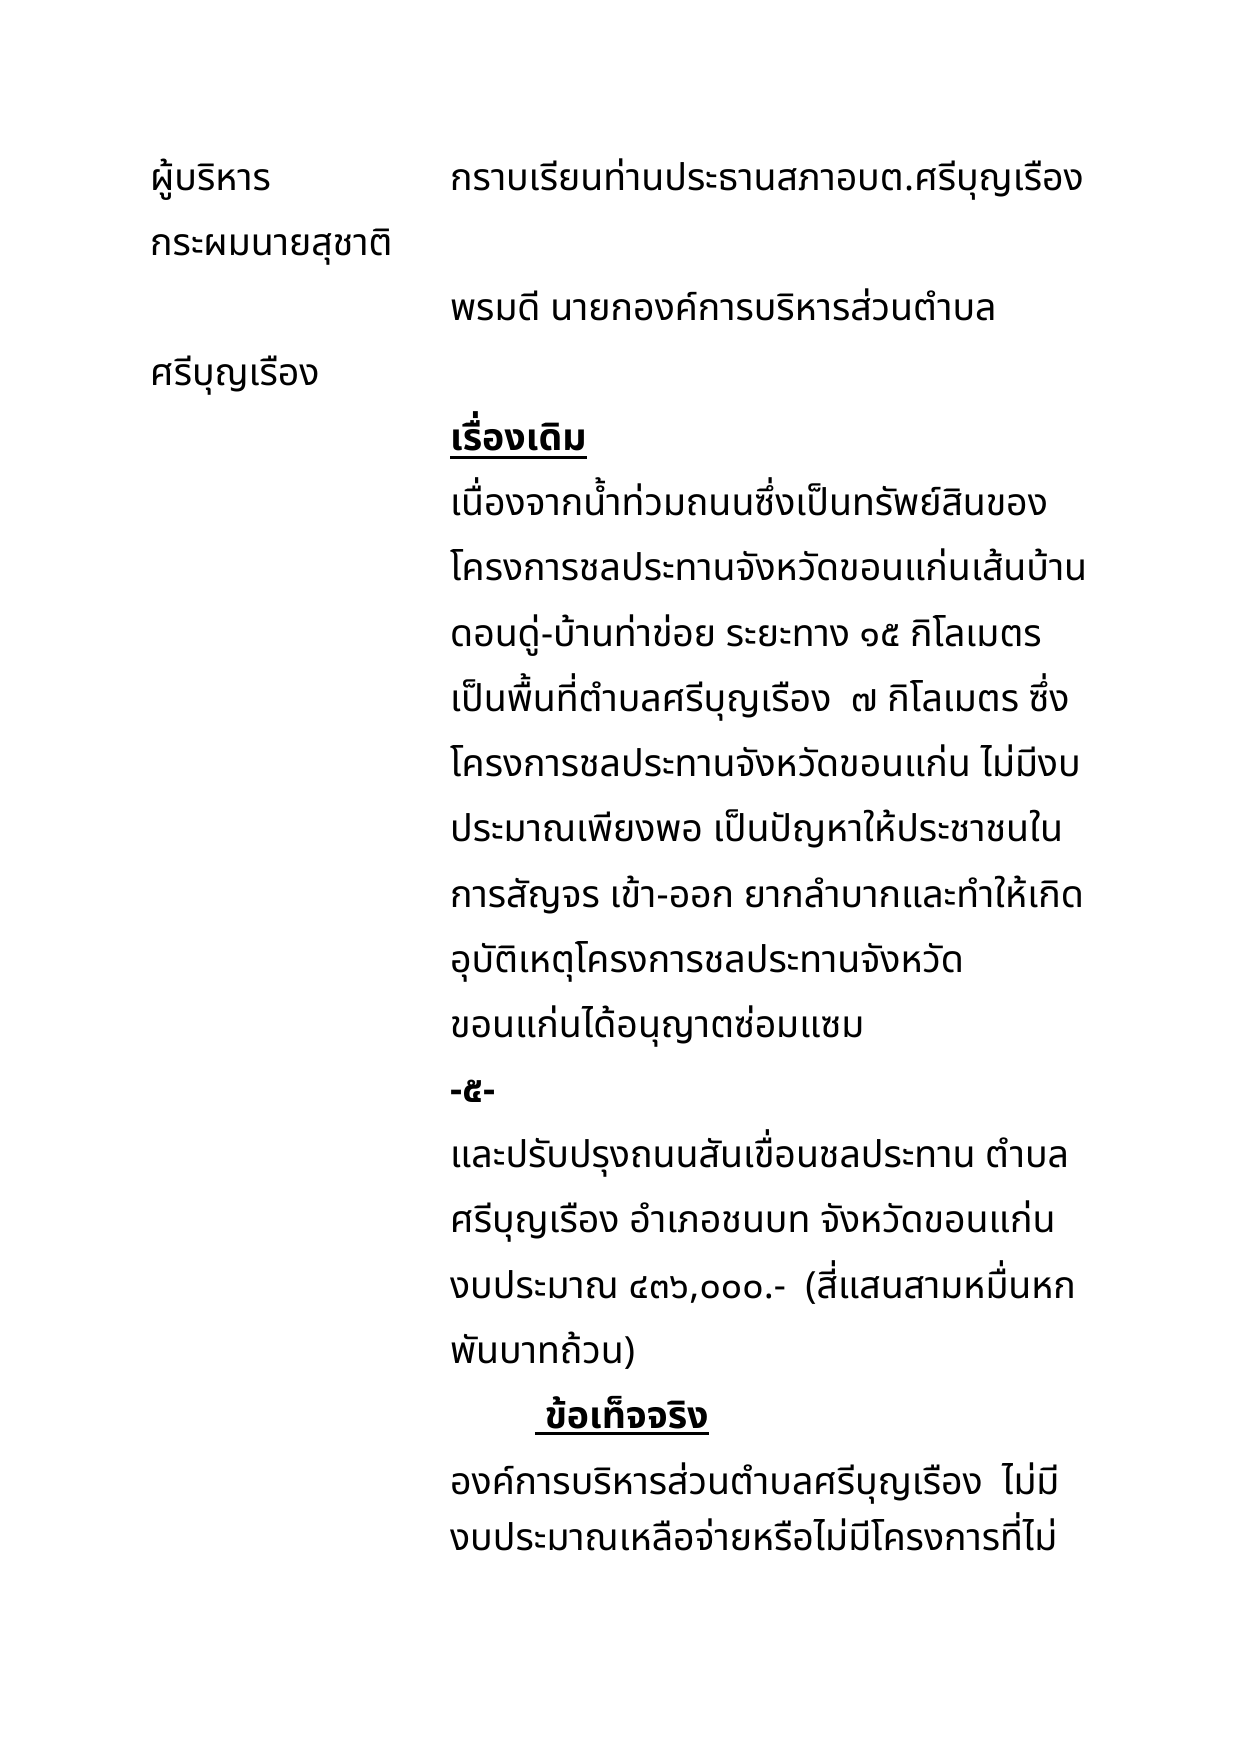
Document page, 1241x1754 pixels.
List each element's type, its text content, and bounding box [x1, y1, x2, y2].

text เรื่องเดิม [150, 411, 1090, 467]
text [450, 1454, 1090, 1568]
text ข้อเท็จจริง [150, 1389, 1090, 1446]
text พรมดี นายกองค์การบริหารส่วนตำบลศรีบุญเรือง [150, 281, 1090, 402]
text และปรับปรุงถนนสันเขื่อนชลประทาน ตำบลศรีบุญเรือง อำเภอชนบท จังหวัดขอนแก่น งบประมาณ ๔๓๖,๐๐๐.- (สี่แสนสามหมื่นหกพันบาทถ้วน) [450, 1128, 1090, 1381]
text ผู้บริหาร กราบเรียนท่านประธานสภาอบต.ศรีบุญเรือง กระผมนายสุชาติ [150, 150, 1090, 272]
text เนื่องจากน้ำท่วมถนนซึ่งเป็นทรัพย์สินของโครงการชลประทานจังหวัดขอนแก่นเส้นบ้านดอนดู่-บ้านท่าข่อย ระยะทาง ๑๕ กิโลเมตร เป็นพื้นที่ตำบลศรีบุญเรือง ๗ กิโลเมตร ซึ่งโครงการชลประทานจังหวัดขอนแก่น ไม่มีงบประมาณเพียงพอ เป็นปัญหาให้ประชาชนในการสัญจร เข้า-ออก ยากลำบากและทำให้เกิดอุบัติเหตุโครงการชลประทานจังหวัดขอนแก่นได้อนุญาตซ่อมแซม [450, 476, 1090, 1054]
text -๕- [450, 1062, 1090, 1119]
